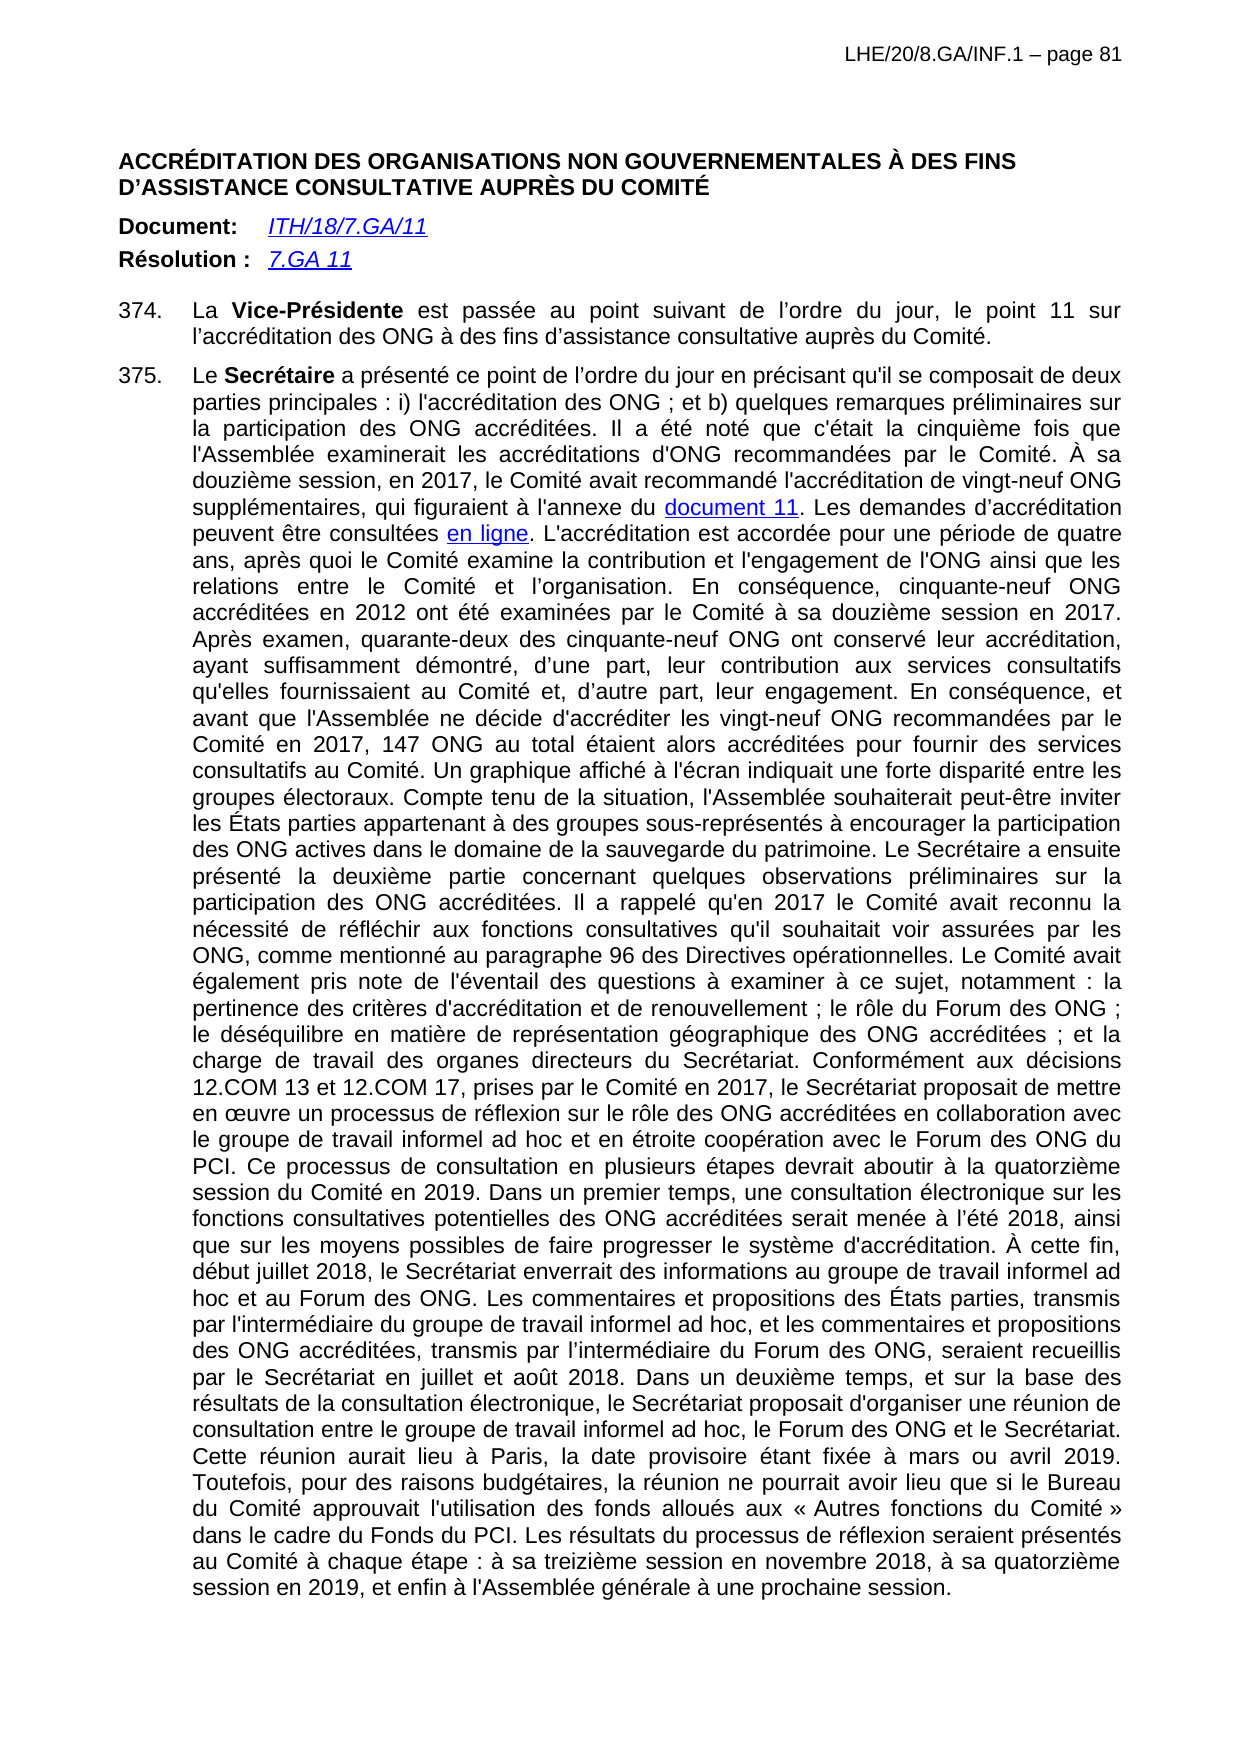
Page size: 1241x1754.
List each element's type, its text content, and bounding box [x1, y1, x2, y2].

list La Vice-Présidente est passée au point suivant de l’ordre du jour, le point 11 sur l’accréditation des ONG à des fins d’assistance consultative auprès du Comité. [118, 297, 1122, 349]
text ACCRÉDITATION DES ORGANISATIONS NON GOUVERNEMENTALES À DES FINS D’ASSISTANCE CONSULTATIVE AUPRÈS DU COMITÉ [118, 148, 1122, 200]
text Document: ITH/18/7.GA/11 [118, 213, 1122, 239]
text Résolution : 7.GA 11 [118, 246, 1122, 272]
list Le Secrétaire a présenté ce point de l’ordre du jour en précisant qu'il se composait de deux parties principales : i) l'accréditation des ONG ; et b) quelques remarques préliminaires sur la participation des ONG accréditées. Il a été noté que c'était la cinquième fois que l'Assemblée examinerait les accréditations d'ONG recommandées par le Comité. À sa douzième session, en 2017, le Comité avait recommandé l'accréditation de vingt-neuf ONG supplémentaires, qui figuraient à l'annexe du document 11. Les demandes d’accréditation peuvent être consultées en ligne. L'accréditation est accordée pour une période de quatre ans, après quoi le Comité examine la contribution et l'engagement de l'ONG ainsi que les relations entre le Comité et l’organisation. En conséquence, cinquante-neuf ONG accréditées en 2012 ont été examinées par le Comité à sa douzième session en 2017. Après examen, quarante-deux des cinquante-neuf ONG ont conservé leur accréditation, ayant suffisamment démontré, d’une part, leur contribution aux services consultatifs qu'elles fournissaient au Comité et, d’autre part, leur engagement. En conséquence, et avant que l'Assemblée ne décide d'accréditer les vingt-neuf ONG recommandées par le Comité en 2017, 147 ONG au total étaient alors accréditées pour fournir des services consultatifs au Comité. Un graphique affiché à l'écran indiquait une forte disparité entre les groupes électoraux. Compte tenu de la situation, l'Assemblée souhaiterait peut-être inviter les États parties appartenant à des groupes sous-représentés à encourager la participation des ONG actives dans le domaine de la sauvegarde du patrimoine. Le Secrétaire a ensuite présenté la deuxième partie concernant quelques observations préliminaires sur la participation des ONG accréditées. Il a rappelé qu'en 2017 le Comité avait reconnu la nécessité de réfléchir aux fonctions consultatives qu'il souhaitait voir assurées par les ONG, comme mentionné au paragraphe 96 des Directives opérationnelles. Le Comité avait également pris note de l'éventail des questions à examiner à ce sujet, notamment : la pertinence des critères d'accréditation et de renouvellement ; le rôle du Forum des ONG ; le déséquilibre en matière de représentation géographique des ONG accréditées ; et la charge de travail des organes directeurs du Secrétariat. Conformément aux décisions 12.COM 13 et 12.COM 17, prises par le Comité en 2017, le Secrétariat proposait de mettre en œuvre un processus de réflexion sur le rôle des ONG accréditées en collaboration avec le groupe de travail informel ad hoc et en étroite coopération avec le Forum des ONG du PCI. Ce processus de consultation en plusieurs étapes devrait aboutir à la quatorzième session du Comité en 2019. Dans un premier temps, une consultation électronique sur les fonctions consultatives potentielles des ONG accréditées serait menée à l’été 2018, ainsi que sur les moyens possibles de faire progresser le système d'accréditation. À cette fin, début juillet 2018, le Secrétariat enverrait des informations au groupe de travail informel ad hoc et au Forum des ONG. Les commentaires et propositions des États parties, transmis par l'intermédiaire du groupe de travail informel ad hoc, et les commentaires et propositions des ONG accréditées, transmis par l’intermédiaire du Forum des ONG, seraient recueillis par le Secrétariat en juillet et août 2018. Dans un deuxième temps, et sur la base des résultats de la consultation électronique, le Secrétariat proposait d'organiser une réunion de consultation entre le groupe de travail informel ad hoc, le Forum des ONG et le Secrétariat. Cette réunion aurait lieu à Paris, la date provisoire étant fixée à mars ou avril 2019. Toutefois, pour des raisons budgétaires, la réunion ne pourrait avoir lieu que si le Bureau du Comité approuvait l'utilisation des fonds alloués aux « Autres fonctions du Comité » dans le cadre du Fonds du PCI. Les résultats du processus de réflexion seraient présentés au Comité à chaque étape : à sa treizième session en novembre 2018, à sa quatorzième session en 2019, et enfin à l'Assemblée générale à une prochaine session. [118, 362, 1122, 1601]
